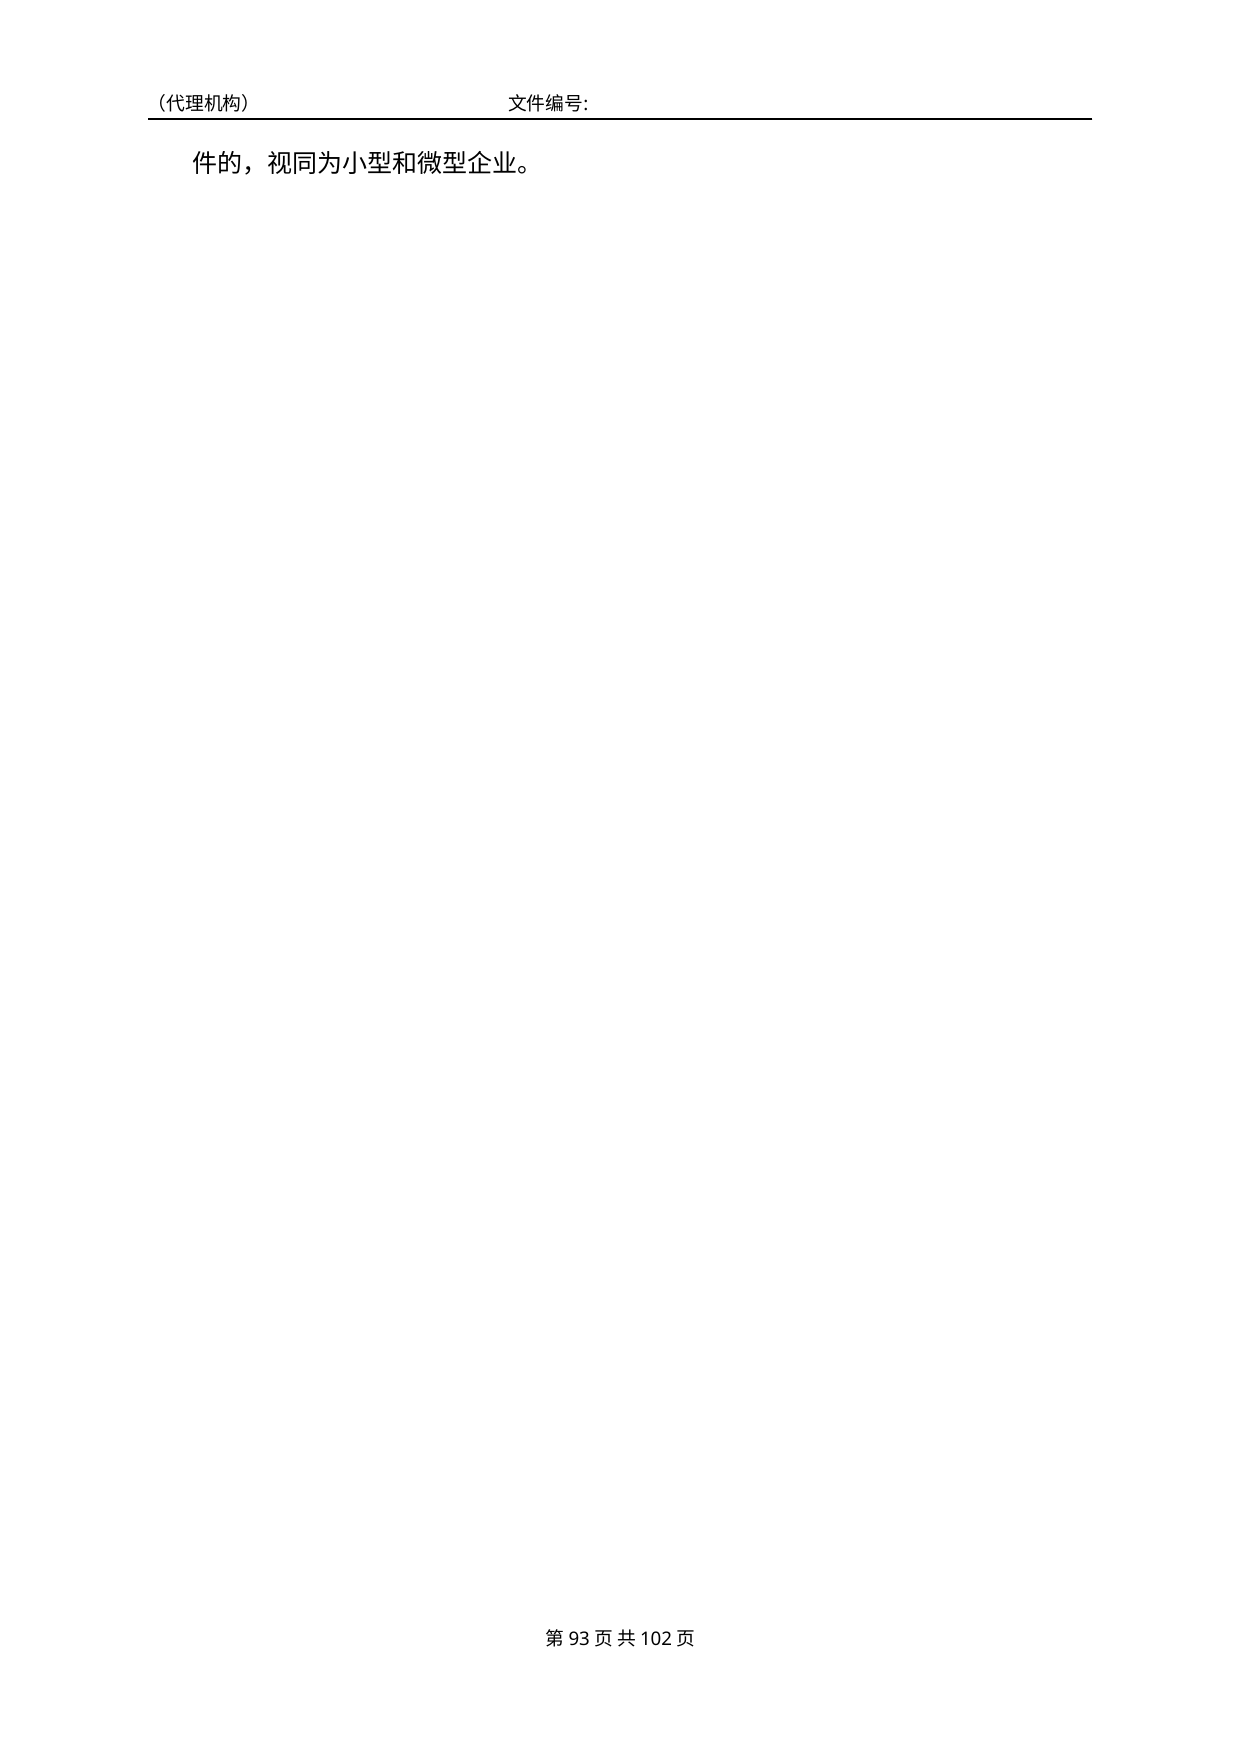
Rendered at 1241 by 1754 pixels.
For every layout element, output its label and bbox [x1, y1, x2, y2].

text [193, 143, 1049, 179]
